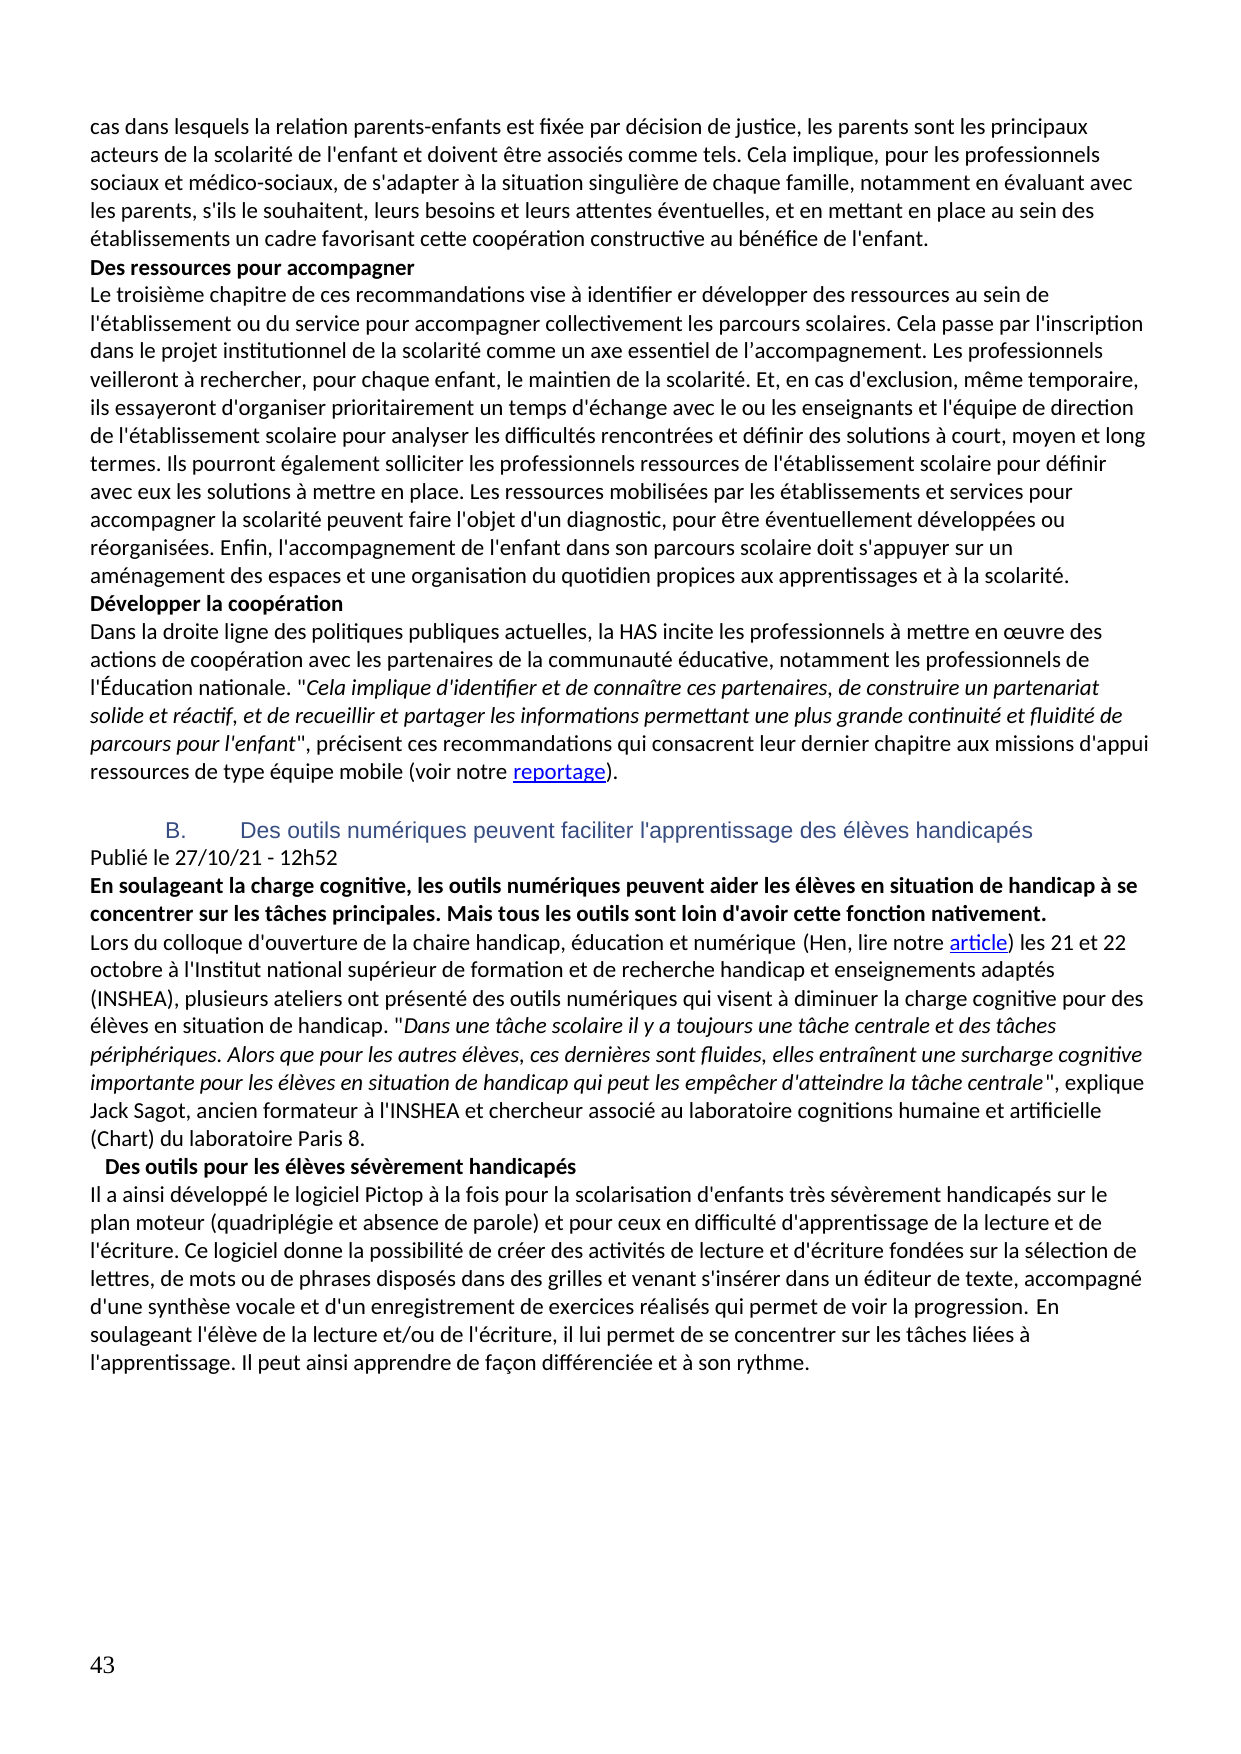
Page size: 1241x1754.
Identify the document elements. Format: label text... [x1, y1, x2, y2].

text Publié le 27/10/21 - 12h52 [90, 843, 1150, 872]
text Des ressources pour accompagner [90, 253, 1150, 281]
text Le troisième chapitre de ces recommandations vise à identifier er développer des ressources au sein de l'établissement ou du service pour accompagner collectivement les parcours scolaires. Cela passe par l'inscription dans le projet institutionnel de la scolarité comme un axe essentiel de l’accompagnement. Les professionnels veilleront à rechercher, pour chaque enfant, le maintien de la scolarité. Et, en cas d'exclusion, même temporaire, ils essayeront d'organiser prioritairement un temps d'échange avec le ou les enseignants et l'équipe de direction de l'établissement scolaire pour analyser les difficultés rencontrées et définir des solutions à court, moyen et long termes. Ils pourront également solliciter les professionnels ressources de l'établissement scolaire pour définir avec eux les solutions à mettre en place. Les ressources mobilisées par les établissements et services pour accompagner la scolarité peuvent faire l'objet d'un diagnostic, pour être éventuellement développées ou réorganisées. Enfin, l'accompagnement de l'enfant dans son parcours scolaire doit s'appuyer sur un aménagement des espaces et une organisation du quotidien propices aux apprentissages et à la scolarité. [90, 281, 1150, 589]
text En soulageant la charge cognitive, les outils numériques peuvent aider les élèves en situation de handicap à se concentrer sur les tâches principales. Mais tous les outils sont loin d'avoir cette fonction nativement. [90, 872, 1150, 928]
text Lors du colloque d'ouverture de la chaire handicap, éducation et numérique (Hen, lire notre article) les 21 et 22 octobre à l'Institut national supérieur de formation et de recherche handicap et enseignements adaptés (INSHEA), plusieurs ateliers ont présenté des outils numériques qui visent à diminuer la charge cognitive pour des élèves en situation de handicap. "Dans une tâche scolaire il y a toujours une tâche centrale et des tâches périphériques. Alors que pour les autres élèves, ces dernières sont fluides, elles entraînent une surcharge cognitive importante pour les élèves en situation de handicap qui peut les empêcher d'atteindre la tâche centrale", explique Jack Sagot, ancien formateur à l'INSHEA et chercheur associé au laboratoire cognitions humaine et artificielle (Chart) du laboratoire Paris 8. [90, 928, 1150, 1152]
text Il a ainsi développé le logiciel Pictop à la fois pour la scolarisation d'enfants très sévèrement handicapés sur le plan moteur (quadriplégie et absence de parole) et pour ceux en difficulté d'apprentissage de la lecture et de l'écriture. Ce logiciel donne la possibilité de créer des activités de lecture et d'écriture fondées sur la sélection de lettres, de mots ou de phrases disposés dans des grilles et venant s'insérer dans un éditeur de texte, accompagné d'une synthèse vocale et d'un enregistrement de exercices réalisés qui permet de voir la progression. En soulageant l'élève de la lecture et/ou de l'écriture, il lui permet de se concentrer sur les tâches liées à l'apprentissage. Il peut ainsi apprendre de façon différenciée et à son rythme. [90, 1180, 1150, 1433]
subtitle Des outils numériques peuvent faciliter l'apprentissage des élèves handicapés [165, 817, 1150, 843]
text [90, 112, 1150, 253]
text Des outils pour les élèves sévèrement handicapés [105, 1152, 1150, 1180]
text Développer la coopération [90, 589, 1150, 617]
text Dans la droite ligne des politiques publiques actuelles, la HAS incite les professionnels à mettre en œuvre des actions de coopération avec les partenaires de la communauté éducative, notamment les professionnels de l'Éducation nationale. "Cela implique d'identifier et de connaître ces partenaires, de construire un partenariat solide et réactif, et de recueillir et partager les informations permettant une plus grande continuité et fluidité de parcours pour l'enfant", précisent ces recommandations qui consacrent leur dernier chapitre aux missions d'appui ressources de type équipe mobile (voir notre reportage). [90, 617, 1150, 785]
